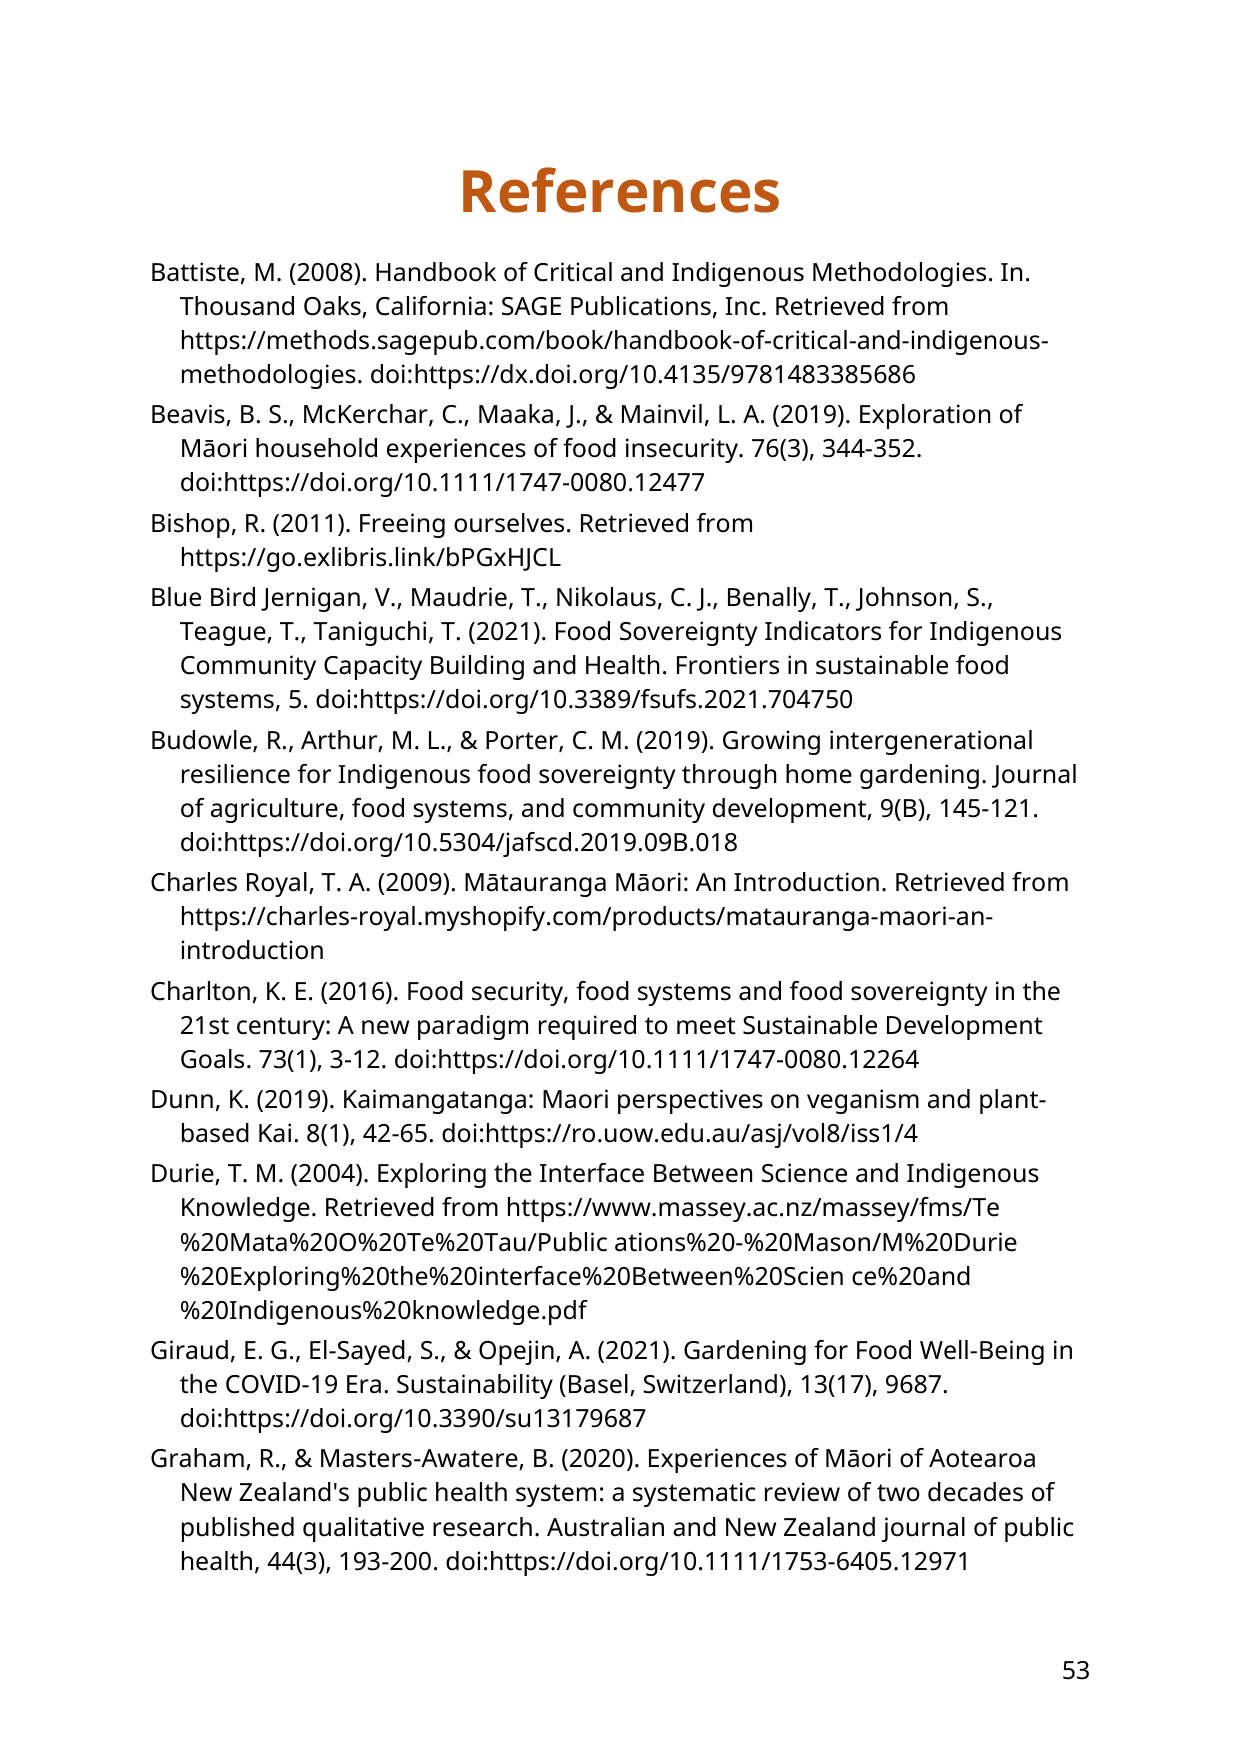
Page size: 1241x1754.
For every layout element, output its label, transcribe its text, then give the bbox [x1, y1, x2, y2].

text Graham, R., & Masters‐Awatere, B. (2020). Experiences of Māori of Aotearoa New Zealand's public health system: a systematic review of two decades of published qualitative research. Australian and New Zealand journal of public health, 44(3), 193-200. doi:https://doi.org/10.1111/1753-6405.12971 [150, 1441, 1090, 1577]
text Beavis, B. S., McKerchar, C., Maaka, J., & Mainvil, L. A. (2019). Exploration of Māori household experiences of food insecurity. 76(3), 344-352. doi:https://doi.org/10.1111/1747-0080.12477 [150, 397, 1090, 499]
text Battiste, M. (2008). Handbook of Critical and Indigenous Methodologies. In. Thousand Oaks, California: SAGE Publications, Inc. Retrieved from https://methods.sagepub.com/book/handbook-of-critical-and-indigenous- methodologies. doi:https://dx.doi.org/10.4135/9781483385686 [150, 254, 1090, 391]
text Charles Royal, T. A. (2009). Mātauranga Māori: An Introduction. Retrieved from https://charles-royal.myshopify.com/products/matauranga-maori-an-introduction [150, 865, 1090, 967]
text Blue Bird Jernigan, V., Maudrie, T., Nikolaus, C. J., Benally, T., Johnson, S., Teague, T., Taniguchi, T. (2021). Food Sovereignty Indicators for Indigenous Community Capacity Building and Health. Frontiers in sustainable food systems, 5. doi:https://doi.org/10.3389/fsufs.2021.704750 [150, 580, 1090, 716]
subtitle References [150, 150, 1090, 229]
text Charlton, K. E. (2016). Food security, food systems and food sovereignty in the 21st century: A new paradigm required to meet Sustainable Development Goals. 73(1), 3-12. doi:https://doi.org/10.1111/1747-0080.12264 [150, 973, 1090, 1075]
text Bishop, R. (2011). Freeing ourselves. Retrieved from https://go.exlibris.link/bPGxHJCL [150, 505, 1090, 573]
text Budowle, R., Arthur, M. L., & Porter, C. M. (2019). Growing intergenerational resilience for Indigenous food sovereignty through home gardening. Journal of agriculture, food systems, and community development, 9(B), 145-121. doi:https://doi.org/10.5304/jafscd.2019.09B.018 [150, 722, 1090, 858]
text Durie, T. M. (2004). Exploring the Interface Between Science and Indigenous Knowledge. Retrieved from https://www.massey.ac.nz/massey/fms/Te%20Mata%20O%20Te%20Tau/Public ations%20-%20Mason/M%20Durie%20Exploring%20the%20interface%20Between%20Scien ce%20and%20Indigenous%20knowledge.pdf [150, 1156, 1090, 1326]
text Dunn, K. (2019). Kaimangatanga: Maori perspectives on veganism and plant-based Kai. 8(1), 42-65. doi:https://ro.uow.edu.au/asj/vol8/iss1/4 [150, 1082, 1090, 1150]
text Giraud, E. G., El-Sayed, S., & Opejin, A. (2021). Gardening for Food Well-Being in the COVID-19 Era. Sustainability (Basel, Switzerland), 13(17), 9687. doi:https://doi.org/10.3390/su13179687 [150, 1333, 1090, 1435]
